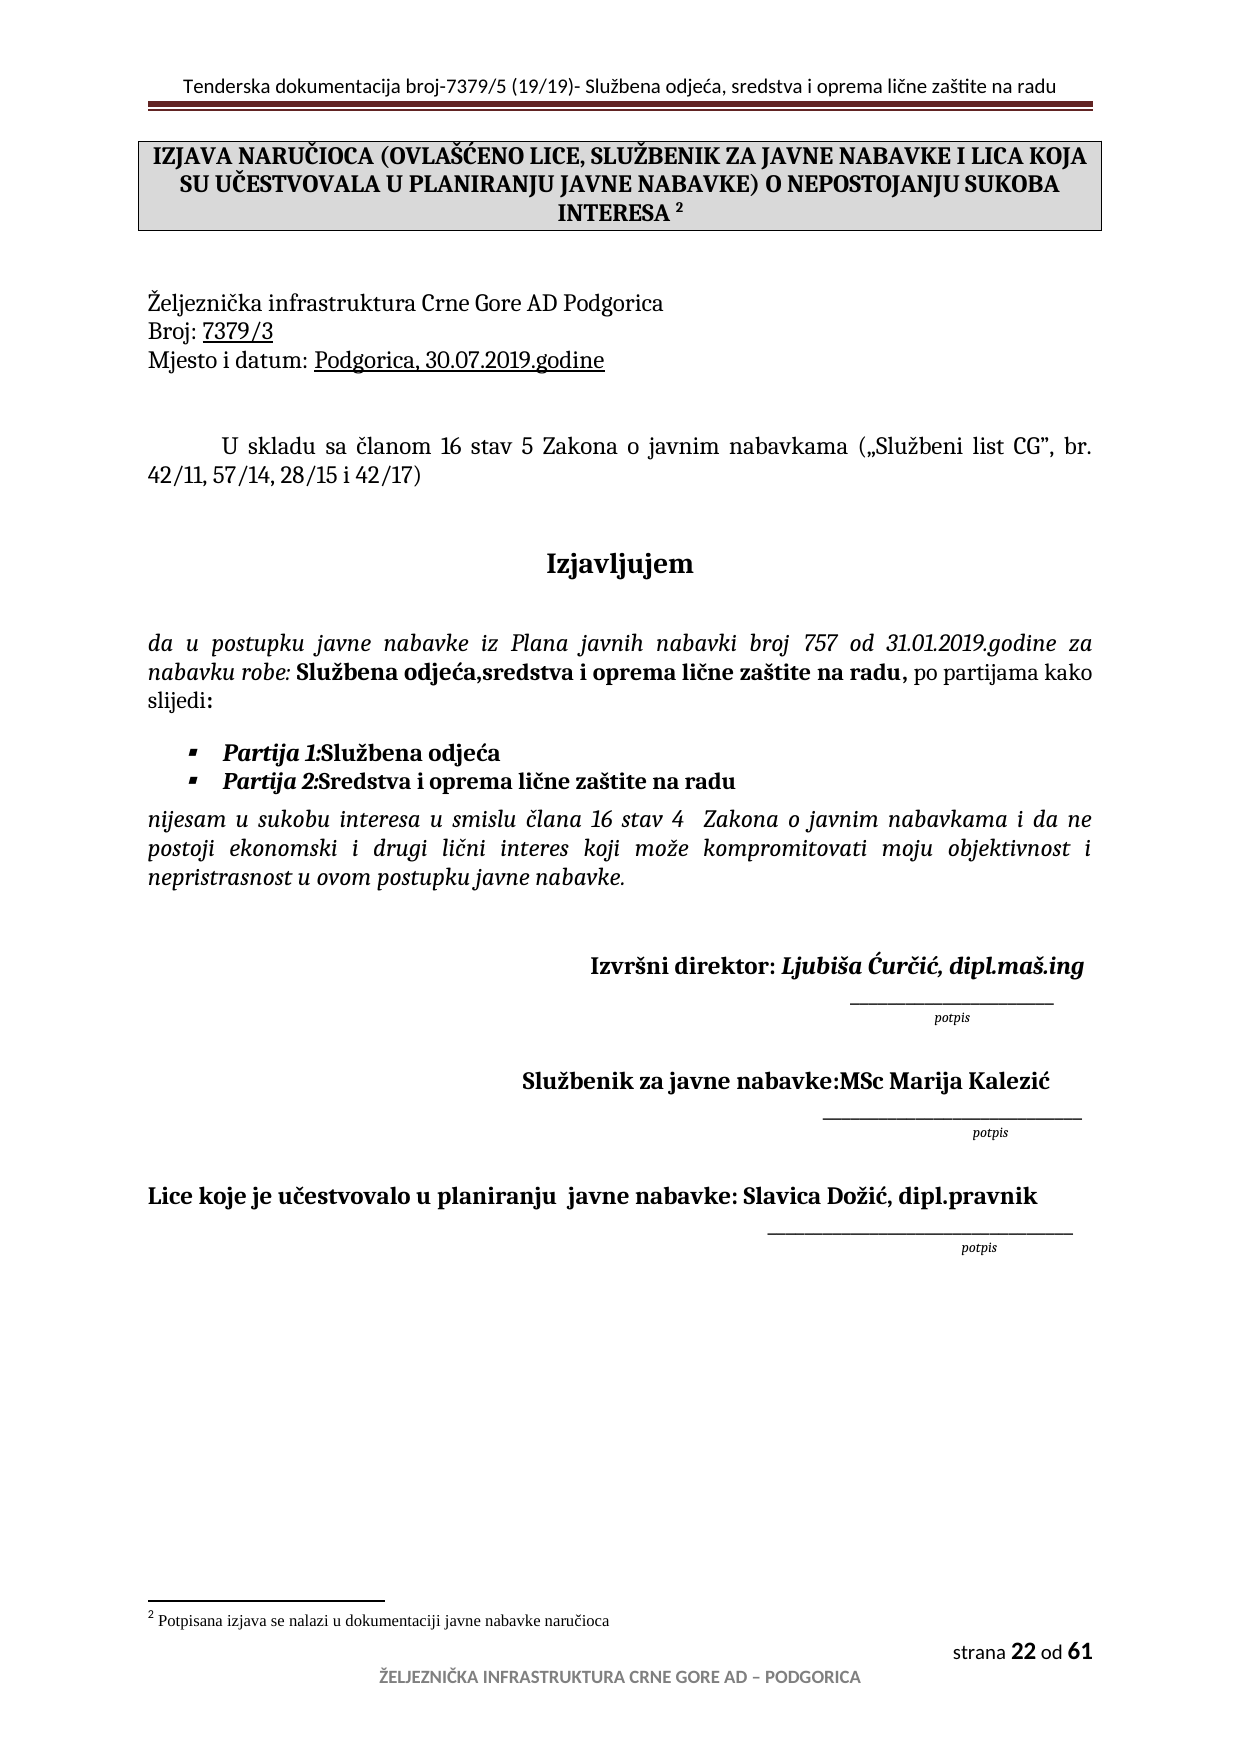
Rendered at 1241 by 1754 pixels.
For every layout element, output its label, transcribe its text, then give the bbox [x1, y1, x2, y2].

list Partija 1:Službena odjeća [185, 739, 1093, 767]
text Izjavljujem [148, 547, 1093, 581]
list Partija 2:Sredstva i oprema lične zaštite na radu [185, 767, 1093, 795]
text Mjesto i datum: Podgorica, 30.07.2019.godine [148, 346, 1093, 375]
text potpis [738, 1009, 1093, 1038]
text da u postupku javne nabavke iz Plana javnih nabavki broj 757 od 31.01.2019.godine za nabavku robe: Službena odjeća,sredstva i oprema lične zaštite na radu, po partijama kako slijedi: [148, 629, 1093, 714]
text Lice koje je učestvovalo u planiranju javne nabavke: Slavica Dožić, dipl.pravnik [148, 1182, 1093, 1210]
text Željeznička infrastruktura Crne Gore AD Podgorica [148, 288, 1093, 317]
text ____________________________ [823, 1095, 1093, 1124]
text _________________________________ [629, 1210, 1093, 1239]
text Broj: 7379/3 [148, 317, 1093, 346]
text Službenik za javne nabavke:MSc Marija Kalezić [523, 1067, 1093, 1095]
text U skladu sa članom 16 stav 5 Zakona o javnim nabavkama („Službeni list CG”, br. 42/11, 57/14, 28/15 i 42/17) [148, 432, 1093, 490]
text Izvršni direktor: Ljubiša Ćurčić, dipl.maš.ing [298, 952, 1093, 980]
subtitle IZJAVA NARUČIOCA (OVLAŠĆENO LICE, SLUŽBENIK ZA JAVNE NABAVKE I LICA KOJA SU UČESTVOVALA U PLANIRANJU JAVNE NABAVKE) O NEPOSTOJANJU SUKOBA INTERESA [139, 142, 1101, 230]
text nijesam u sukobu interesa u smislu člana 16 stav 4 Zakona o javnim nabavkama i da ne postoji ekonomski i drugi lični interes koji može kompromitovati moju objektivnost i nepristrasnost u ovom postupku javne nabavke. [148, 805, 1093, 891]
text ______________________ [693, 980, 1093, 1009]
text potpis [961, 1239, 1093, 1268]
text potpis [898, 1124, 1093, 1153]
